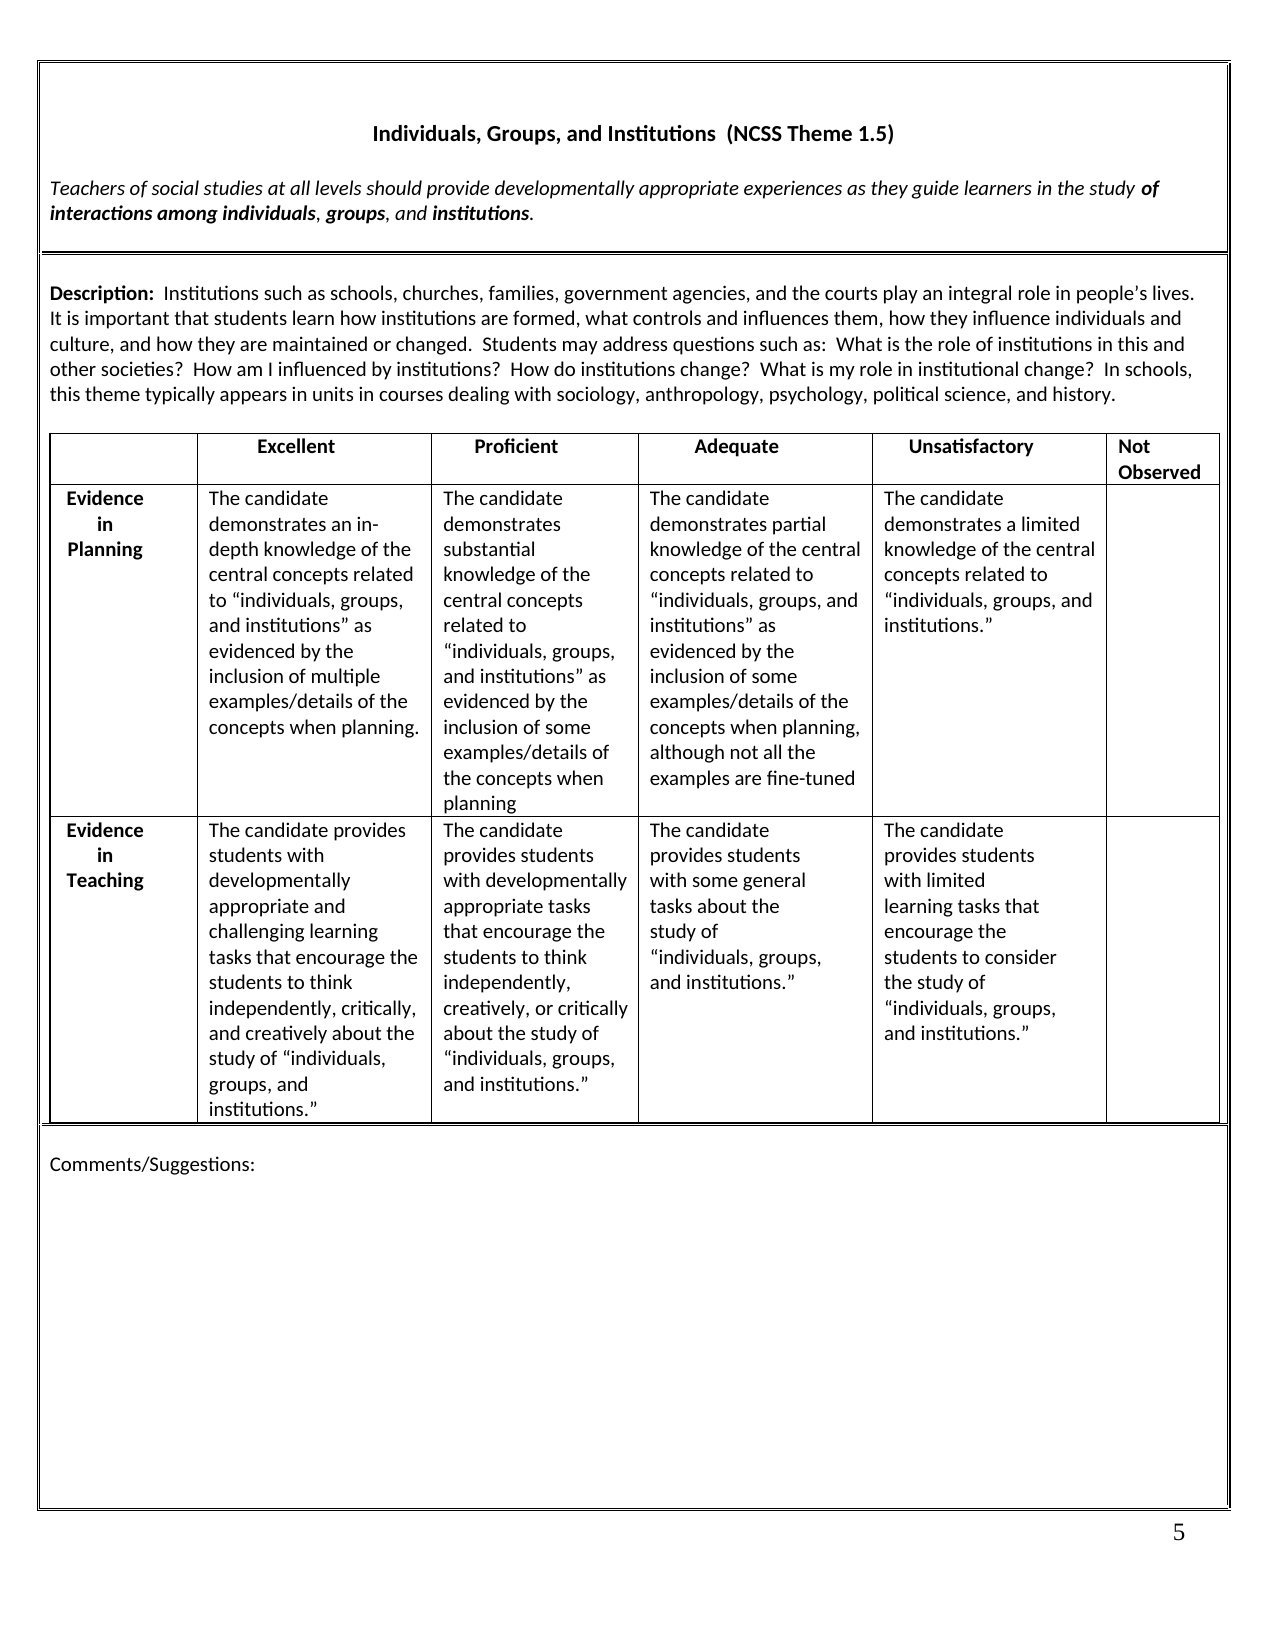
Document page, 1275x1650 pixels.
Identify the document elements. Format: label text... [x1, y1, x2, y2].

table_cell Individuals, Groups, and Institutions (NCSS Theme 1.5) Teachers of social studies at all levels should provide developmentally appropriate experiences as they guide learners in the study of interactions among individuals, groups, and institutions. [38, 61, 1229, 251]
table_cell Comments/Suggestions: [38, 1123, 1229, 1507]
table_cell Description: Institutions such as schools, churches, families, government agencies, and the courts play an integral role in people’s lives. It is important that students learn how institutions are formed, what controls and influences them, how they influence individuals and culture, and how they are maintained or changed. Students may address questions such as: What is the role of institutions in this and other societies? How am I influenced by institutions? How do institutions change? What is my role in institutional change? In schools, this theme typically appears in units in courses dealing with sociology, anthropology, psychology, political science, and history. [40, 251, 1227, 1123]
